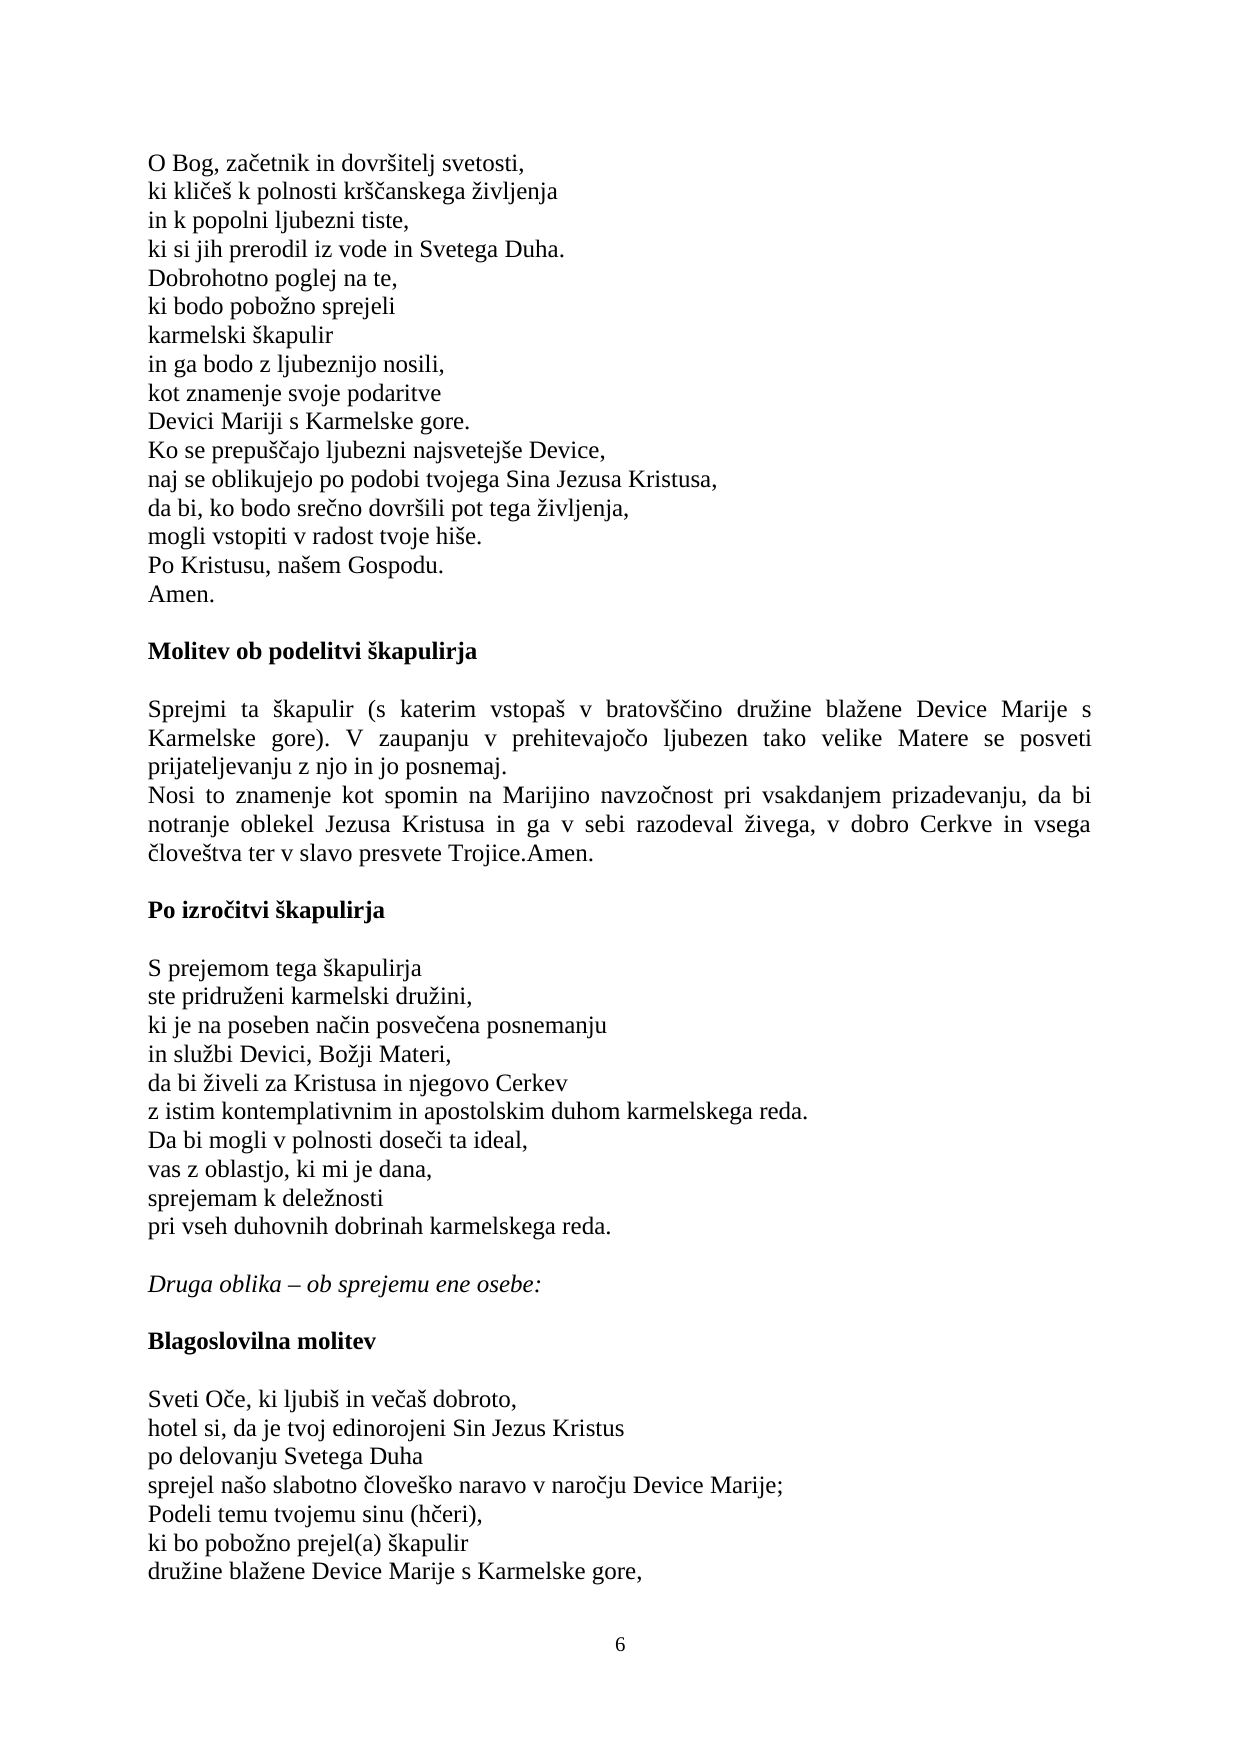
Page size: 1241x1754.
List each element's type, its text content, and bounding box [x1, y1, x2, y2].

text mogli vstopiti v radost tvoje hiše. [148, 521, 1093, 550]
text Molitev ob podelitvi škapulirja [148, 636, 1093, 665]
text da bi živeli za Kristusa in njegovo Cerkev [148, 1068, 1093, 1096]
text S prejemom tega škapulirja [148, 953, 1093, 981]
text sprejel našo slabotno človeško naravo v naročju Device Marije; [148, 1470, 1093, 1499]
text hotel si, da je tvoj edinorojeni Sin Jezus Kristus [148, 1413, 1093, 1441]
text in ga bodo z ljubeznijo nosili, [148, 349, 1093, 378]
text ki kličeš k polnosti krščanskega življenja [148, 176, 1093, 205]
text Podeli temu tvojemu sinu (hčeri), [148, 1499, 1093, 1528]
text Dobrohotno poglej na te, [148, 263, 1093, 291]
text Druga oblika – ob sprejemu ene osebe: [148, 1269, 1093, 1298]
text kot znamenje svoje podaritve [148, 378, 1093, 406]
text ki bodo pobožno sprejeli [148, 291, 1093, 320]
text naj se oblikujejo po podobi tvojega Sina Jezusa Kristusa, [148, 464, 1093, 493]
text Blagoslovilna molitev [148, 1326, 1093, 1355]
text ste pridruženi karmelski družini, [148, 981, 1093, 1010]
text in službi Devici, Božji Materi, [148, 1039, 1093, 1068]
text Da bi mogli v polnosti doseči ta ideal, [148, 1125, 1093, 1154]
text Sveti Oče, ki ljubiš in večaš dobroto, [148, 1384, 1093, 1413]
text ki si jih prerodil iz vode in Svetega Duha. [148, 234, 1093, 263]
text sprejemam k deležnosti [148, 1183, 1093, 1211]
text in k popolni ljubezni tiste, [148, 205, 1093, 234]
text Nosi to znamenje kot spomin na Marijino navzočnost pri vsakdanjem prizadevanju, da bi notranje oblekel Jezusa Kristusa in ga v sebi razodeval živega, v dobro Cerkve in vsega človeštva ter v slavo presvete Trojice.Amen. [148, 780, 1093, 866]
text da bi, ko bodo srečno dovršili pot tega življenja, [148, 493, 1093, 521]
text Sprejmi ta škapulir (s katerim vstopaš v bratovščino družine blažene Device Marije s Karmelske gore). V zaupanju v prehitevajočo ljubezen tako velike Matere se posveti prijateljevanju z njo in jo posnemaj. [148, 694, 1093, 780]
text Amen. [148, 579, 1093, 608]
subtitle Po izročitvi škapulirja [148, 895, 1093, 924]
text Ko se prepuščajo ljubezni najsvetejše Device, [148, 435, 1093, 464]
text O Bog, začetnik in dovršitelj svetosti, [148, 148, 1093, 176]
text pri vseh duhovnih dobrinah karmelskega reda. [148, 1211, 1093, 1240]
text Po Kristusu, našem Gospodu. [148, 550, 1093, 579]
text z istim kontemplativnim in apostolskim duhom karmelskega reda. [148, 1096, 1093, 1125]
text Devici Mariji s Karmelske gore. [148, 406, 1093, 435]
text karmelski škapulir [148, 320, 1093, 349]
text ki je na poseben način posvečena posnemanju [148, 1010, 1093, 1039]
text družine blažene Device Marije s Karmelske gore, [148, 1556, 1093, 1585]
text po delovanju Svetega Duha [148, 1441, 1093, 1470]
text ki bo pobožno prejel(a) škapulir [148, 1528, 1093, 1556]
text vas z oblastjo, ki mi je dana, [148, 1154, 1093, 1183]
